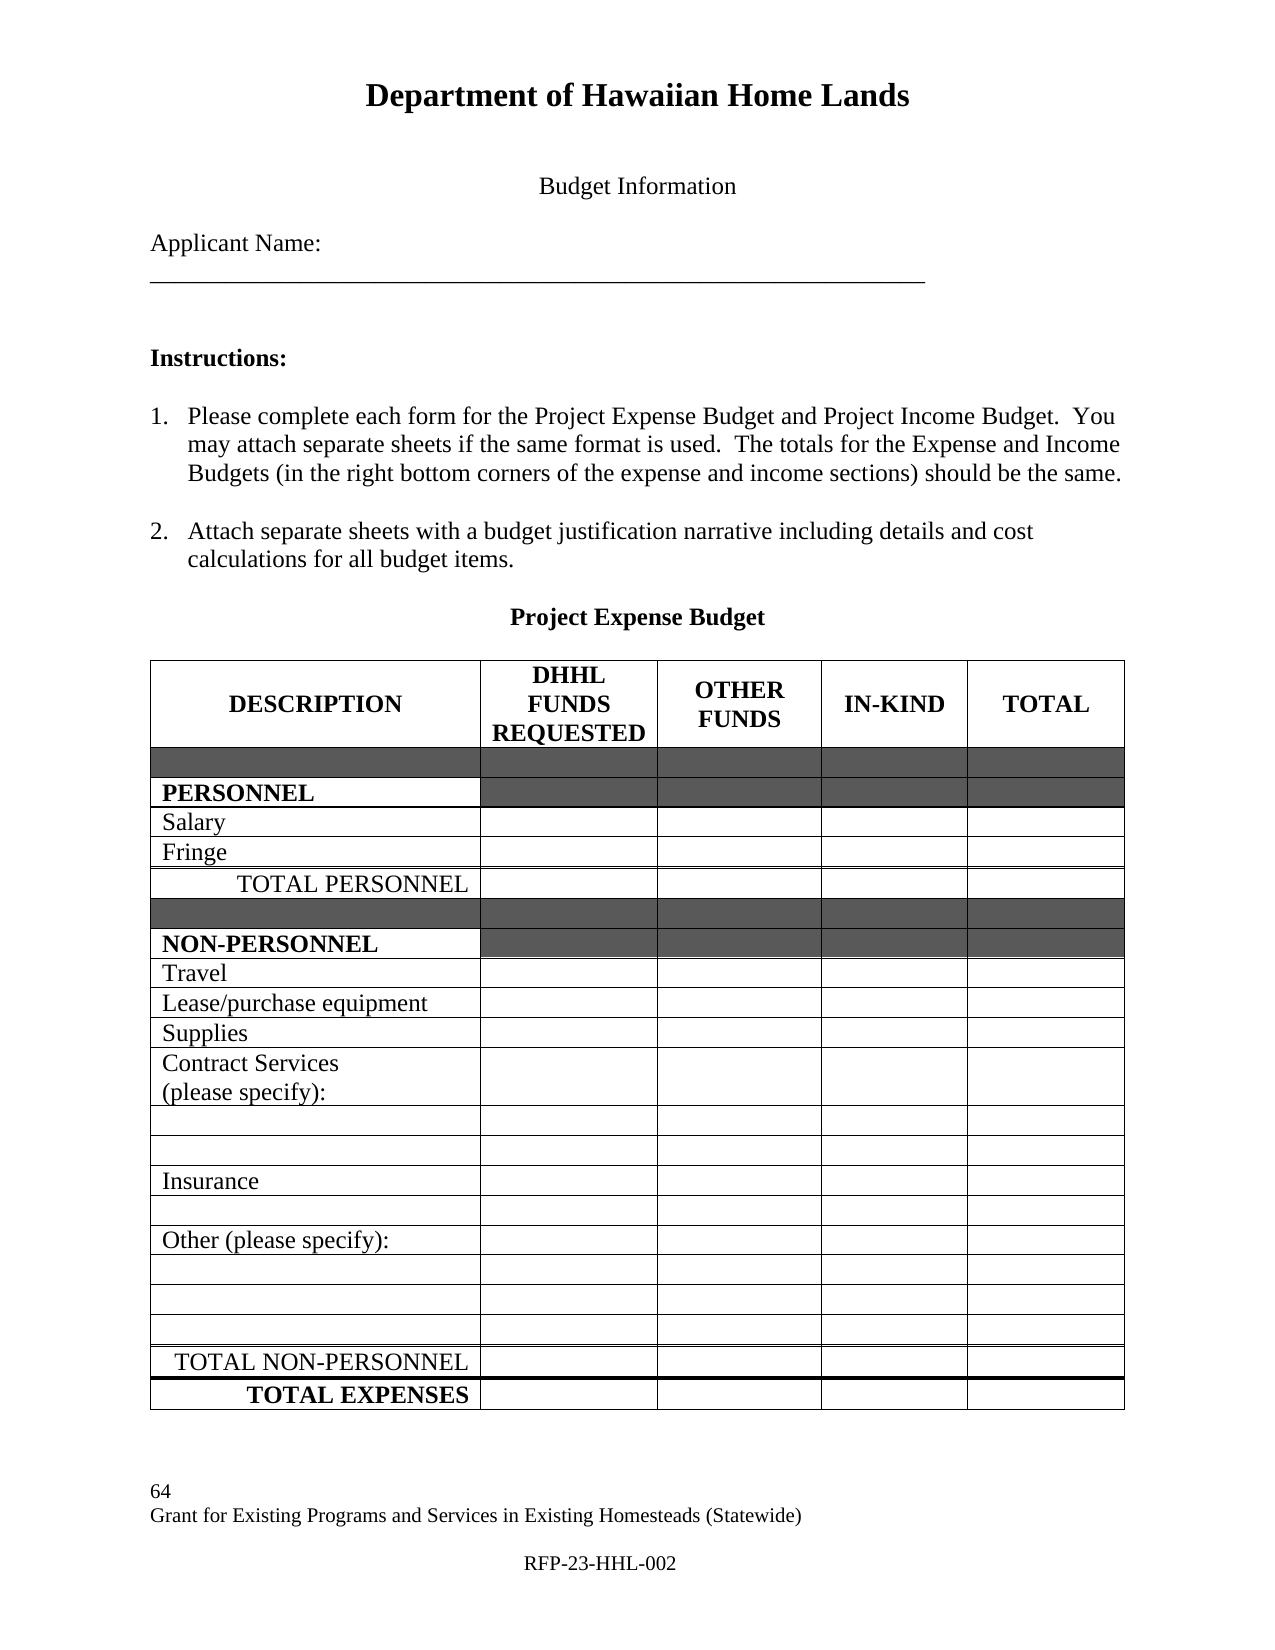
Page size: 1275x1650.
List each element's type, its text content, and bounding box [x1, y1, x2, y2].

table_cell [822, 869, 967, 898]
table_header DHHL FUNDS REQUESTED [481, 661, 657, 747]
table_cell [481, 959, 657, 987]
table_cell [968, 1018, 1124, 1047]
table_cell [481, 1347, 657, 1376]
table_cell [822, 1315, 967, 1344]
table_cell [658, 1196, 821, 1224]
table_cell [968, 1226, 1124, 1254]
table_cell [658, 1347, 821, 1376]
table_cell [822, 929, 967, 957]
table_cell TOTAL NON-PERSONNEL [151, 1347, 480, 1376]
table_cell [658, 778, 821, 806]
table_cell [968, 929, 1124, 957]
text Instructions: [150, 343, 1125, 372]
table_cell [968, 899, 1124, 928]
table_cell [481, 1196, 657, 1224]
table_header TOTAL [968, 661, 1124, 747]
table_cell [658, 959, 821, 987]
table_cell [481, 1226, 657, 1254]
table_cell Other (please specify): [151, 1226, 480, 1254]
table_cell [658, 837, 821, 866]
table_cell [481, 748, 657, 777]
table_cell TOTAL PERSONNEL [151, 869, 480, 898]
table_cell [658, 1315, 821, 1344]
table_cell [822, 988, 967, 1017]
table_cell [151, 748, 480, 777]
table_cell PERSONNEL [151, 778, 480, 806]
table_cell [481, 899, 657, 928]
table_cell [658, 748, 821, 777]
table_cell [968, 1136, 1124, 1165]
table_cell [968, 1196, 1124, 1224]
table_cell [968, 1315, 1124, 1344]
table_cell [822, 1136, 967, 1165]
table_cell [481, 837, 657, 866]
table_cell [822, 837, 967, 866]
table_cell [968, 837, 1124, 866]
table_cell [822, 1018, 967, 1047]
table_cell [822, 1226, 967, 1254]
table_cell [151, 1136, 480, 1165]
table_cell Travel [151, 959, 480, 987]
table_cell Insurance [151, 1166, 480, 1195]
table_cell [658, 1255, 821, 1284]
table_cell [151, 1196, 480, 1224]
table_cell [658, 988, 821, 1017]
table_cell [481, 869, 657, 898]
table_cell [658, 1285, 821, 1314]
table_cell [822, 778, 967, 806]
table_cell [822, 1380, 967, 1409]
table_cell [481, 1315, 657, 1344]
table_cell [481, 1255, 657, 1284]
table_cell [968, 959, 1124, 987]
table_cell [968, 988, 1124, 1017]
table_cell [822, 1347, 967, 1376]
table_cell [151, 1315, 480, 1344]
table_cell [658, 1226, 821, 1254]
table_cell [968, 1380, 1124, 1409]
table_cell [658, 808, 821, 836]
table_cell [658, 1018, 821, 1047]
table_cell Salary [151, 808, 480, 836]
table_cell [658, 1106, 821, 1135]
text Applicant Name: ______________________________________________________________ [150, 228, 1125, 286]
table_cell [822, 899, 967, 928]
table_cell [822, 808, 967, 836]
table_cell [151, 899, 480, 928]
table_cell Contract Services (please specify): [151, 1048, 480, 1105]
table_cell [481, 1106, 657, 1135]
table_cell [481, 1018, 657, 1047]
table_cell [968, 869, 1124, 898]
table_cell [658, 1136, 821, 1165]
table_cell TOTAL EXPENSES [151, 1380, 480, 1409]
table_cell [481, 1136, 657, 1165]
table_cell [481, 988, 657, 1017]
text Project Expense Budget [150, 602, 1125, 631]
table_cell [481, 1166, 657, 1195]
table_header OTHER FUNDS [658, 661, 821, 747]
list Attach separate sheets with a budget justification narrative including details and cost calculations for all budget items. [150, 516, 1125, 573]
table_cell [481, 1380, 657, 1409]
table_cell [481, 1285, 657, 1314]
table_cell [822, 959, 967, 987]
table_cell Supplies [151, 1018, 480, 1047]
table_cell [822, 1048, 967, 1105]
table_cell [658, 899, 821, 928]
text Department of Hawaiian Home Lands [150, 75, 1125, 113]
table_cell Fringe [151, 837, 480, 866]
table_cell [822, 1166, 967, 1195]
table_cell [481, 1048, 657, 1105]
table_cell [481, 808, 657, 836]
table_cell [658, 869, 821, 898]
table_cell [658, 929, 821, 957]
table_cell [968, 1347, 1124, 1376]
table_cell [968, 1166, 1124, 1195]
list Please complete each form for the Project Expense Budget and Project Income Budget. You may attach separate sheets if the same format is used. The totals for the Expense and Income Budgets (in the right bottom corners of the expense and income sections) should be the same. [150, 401, 1125, 487]
table_cell [151, 1285, 480, 1314]
table_cell [968, 748, 1124, 777]
table_cell [968, 1106, 1124, 1135]
table_cell [822, 748, 967, 777]
table_cell Lease/purchase equipment [151, 988, 480, 1017]
text Budget Information [150, 171, 1125, 199]
table_cell [822, 1106, 967, 1135]
table_cell [968, 1048, 1124, 1105]
table_cell [658, 1166, 821, 1195]
table_cell NON-PERSONNEL [151, 929, 480, 957]
table_cell [151, 1255, 480, 1284]
table_header IN-KIND [822, 661, 967, 747]
table_cell [822, 1285, 967, 1314]
table_header DESCRIPTION [151, 661, 480, 747]
table_cell [968, 1255, 1124, 1284]
table_cell [658, 1048, 821, 1105]
table_cell [822, 1255, 967, 1284]
table_cell [968, 808, 1124, 836]
table_cell [481, 778, 657, 806]
table_cell [151, 1106, 480, 1135]
table_cell [968, 778, 1124, 806]
table_cell [822, 1196, 967, 1224]
table_cell [481, 929, 657, 957]
table_cell [658, 1380, 821, 1409]
table_cell [968, 1285, 1124, 1314]
